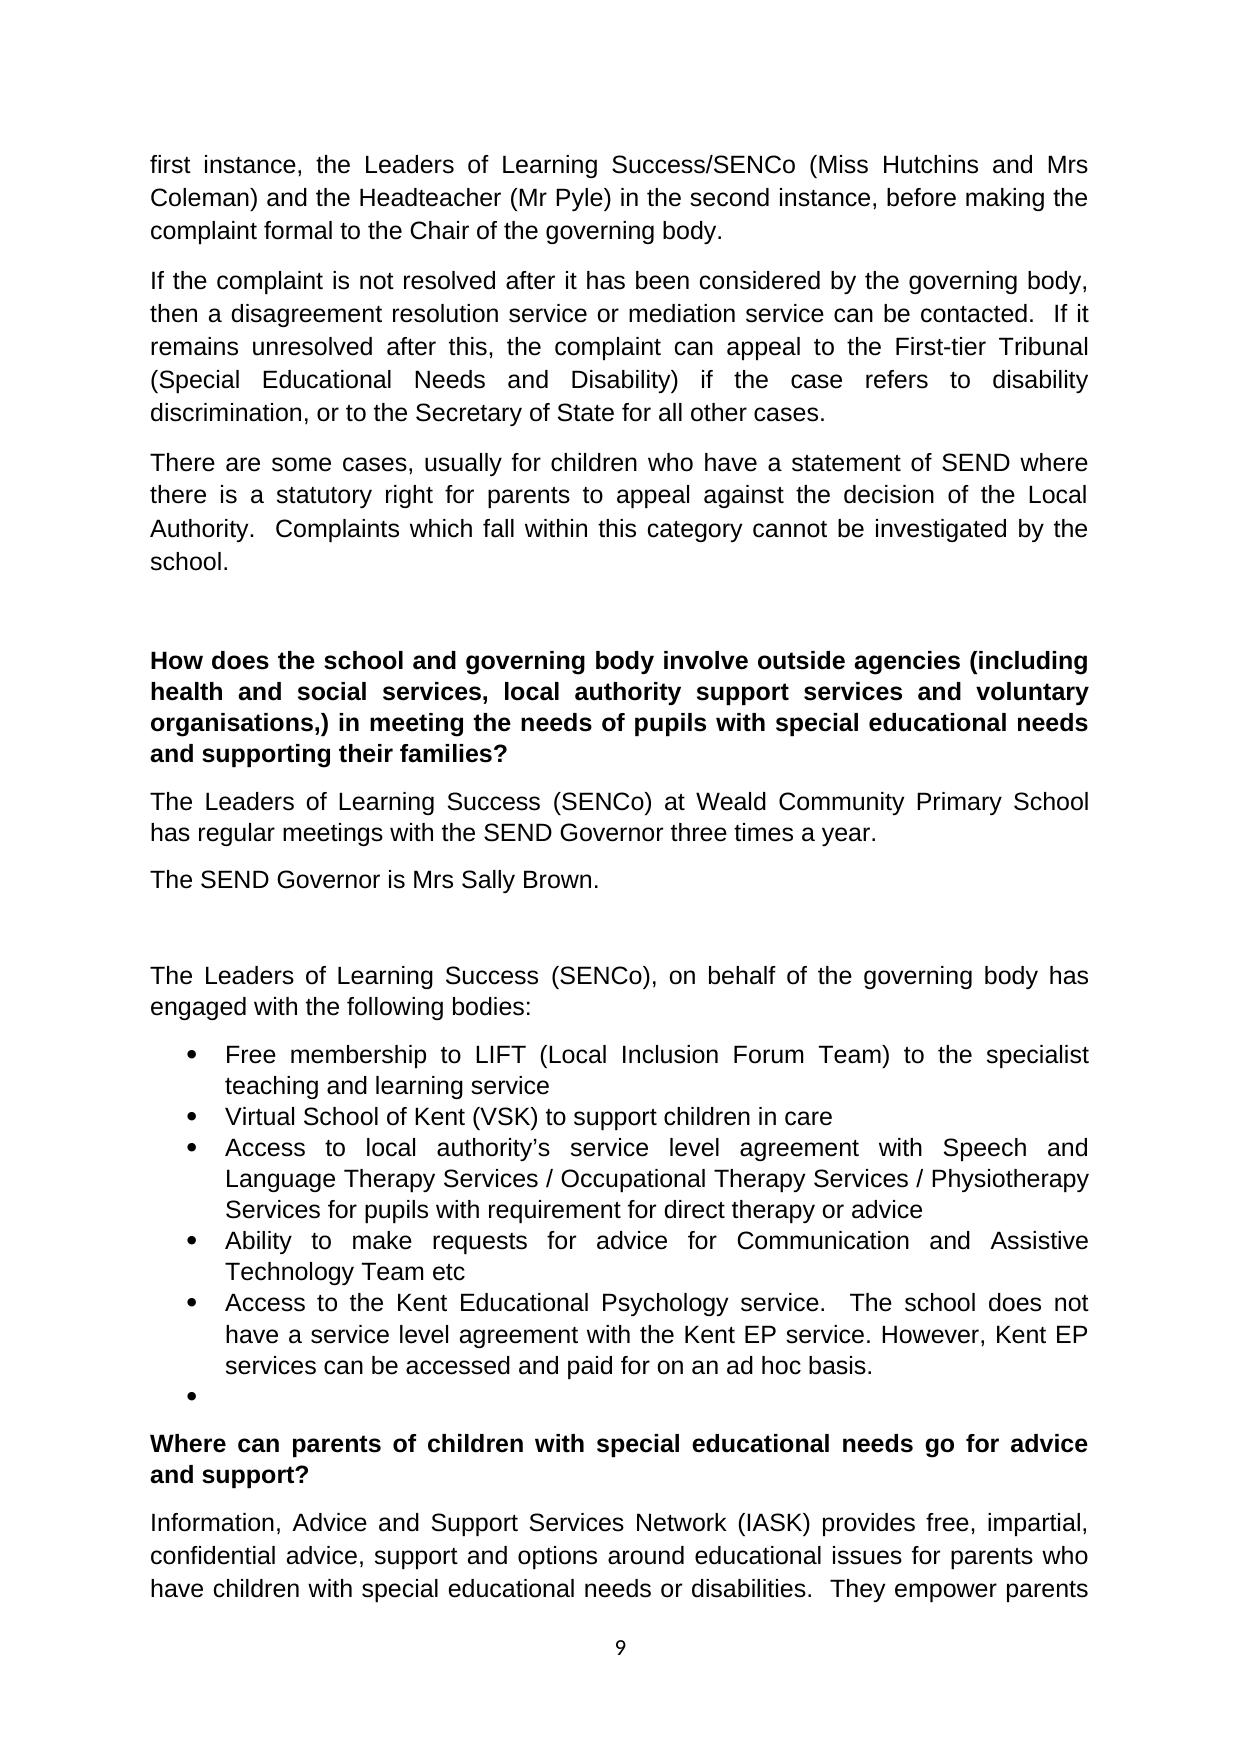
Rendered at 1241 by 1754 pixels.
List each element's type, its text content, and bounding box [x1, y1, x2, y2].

list Free membership to LIFT (Local Inclusion Forum Team) to the specialist teaching and learning service [187, 1040, 1090, 1099]
text If the complaint is not resolved after it has been considered by the governing body, then a disagreement resolution service or mediation service can be contacted. If it remains unresolved after this, the complaint can appeal to the First-tier Tribunal (Special Educational Needs and Disability) if the case refers to disability discrimination, or to the Secretary of State for all other cases. [150, 266, 1090, 427]
text The Leaders of Learning Success (SENCo), on behalf of the governing body has engaged with the following bodies: [150, 961, 1090, 1021]
text The SEND Governor is Mrs Sally Brown. [150, 866, 1090, 894]
text The Leaders of Learning Success (SENCo) at Weald Community Primary School has regular meetings with the SEND Governor three times a year. [150, 787, 1090, 847]
list Access to local authority’s service level agreement with Speech and Language Therapy Services / Occupational Therapy Services / Physiotherapy Services for pupils with requirement for direct therapy or advice [187, 1133, 1090, 1224]
text Where can parents of children with special educational needs go for advice and support? [150, 1429, 1090, 1489]
text How does the school and governing body involve outside agencies (including health and social services, local authority support services and voluntary organisations,) in meeting the needs of pupils with special educational needs and supporting their families? [150, 646, 1090, 768]
text There are some cases, usually for children who have a statement of SEND where there is a statutory right for parents to appeal against the decision of the Local Authority. Complaints which fall within this category cannot be investigated by the school. [150, 447, 1090, 575]
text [150, 150, 1090, 245]
list Ability to make requests for advice for Communication and Assistive Technology Team etc [187, 1226, 1090, 1286]
list Access to the Kent Educational Psychology service. The school does not have a service level agreement with the Kent EP service. However, Kent EP services can be accessed and paid for on an ad hoc basis. [187, 1288, 1090, 1379]
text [150, 1508, 1090, 1603]
list Virtual School of Kent (VSK) to support children in care [187, 1102, 1090, 1131]
